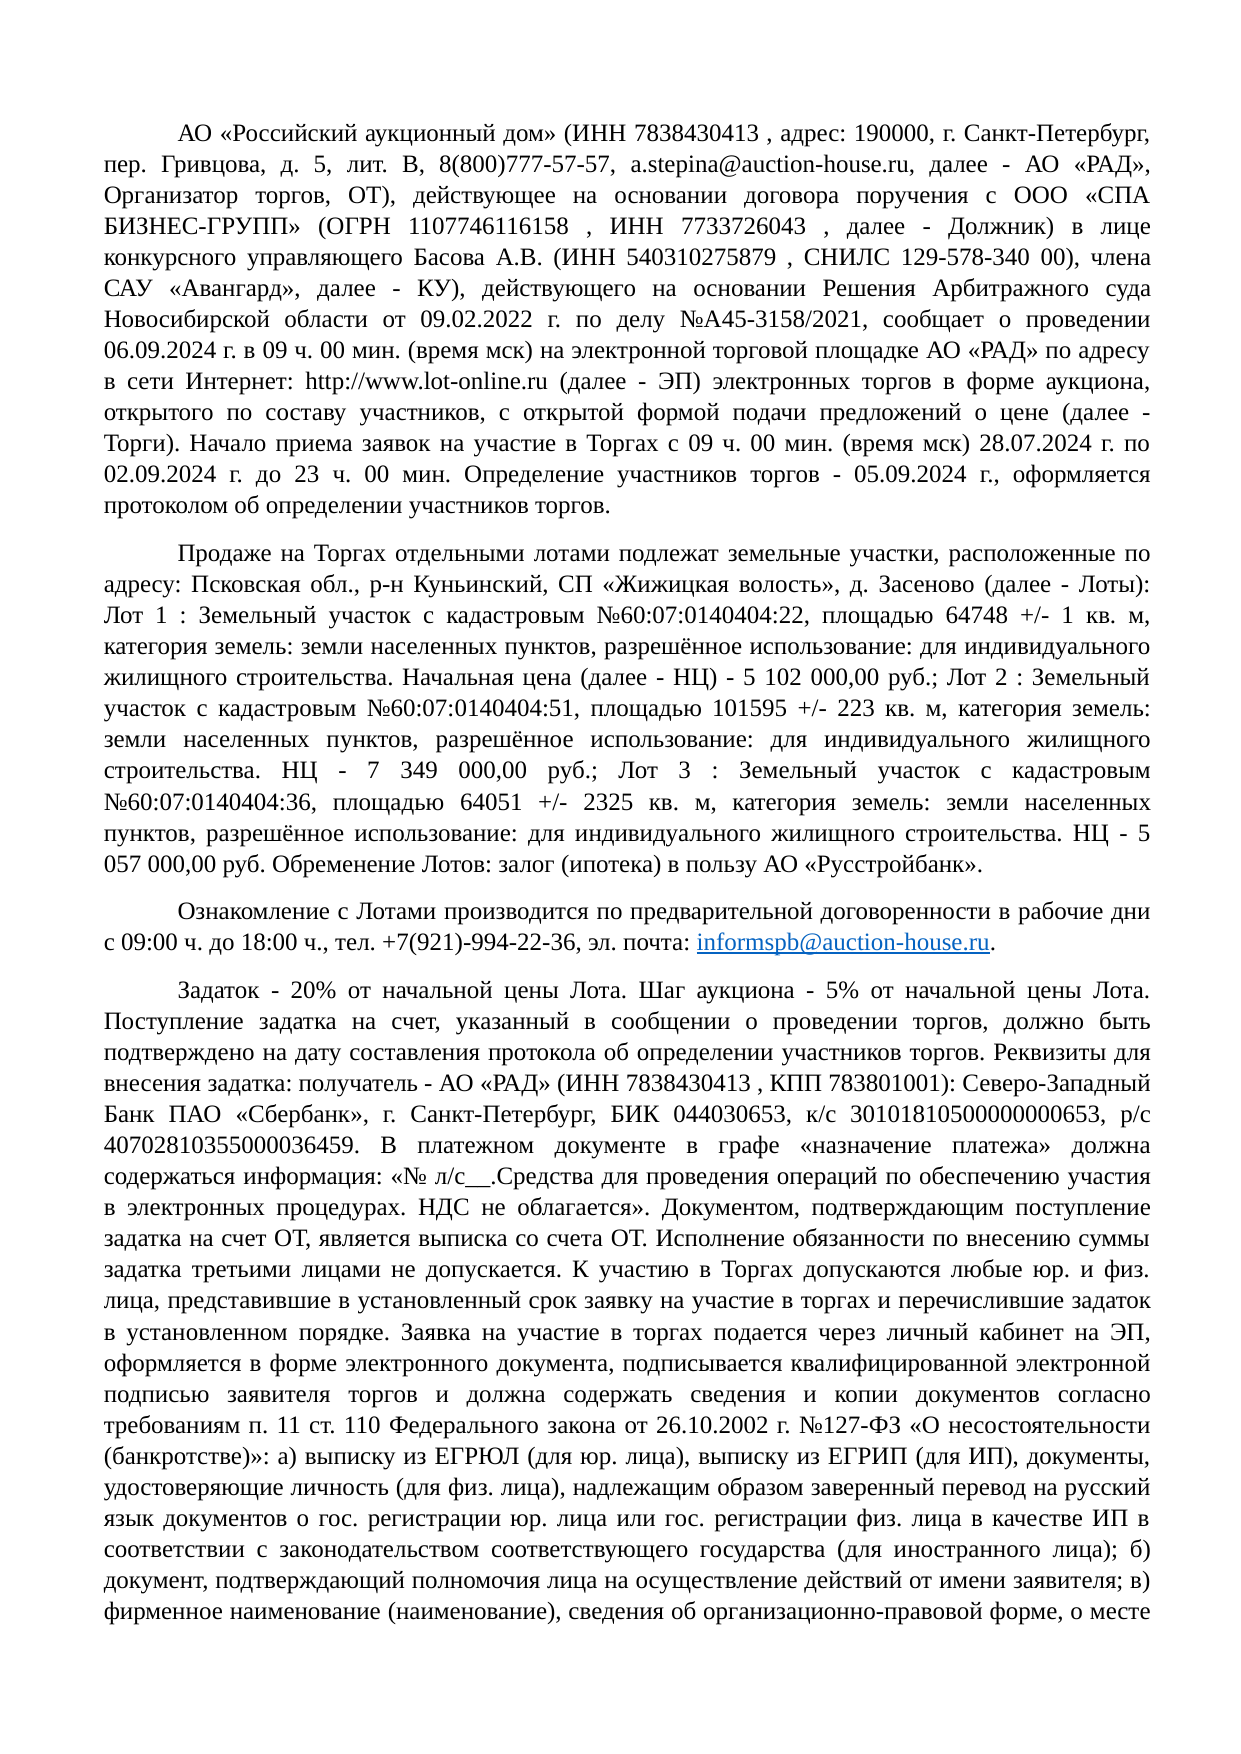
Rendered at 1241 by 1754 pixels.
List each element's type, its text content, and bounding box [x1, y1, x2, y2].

text АО «Российский аукционный дом» (ИНН 7838430413 , адрес: 190000, г. Санкт-Петербург, пер. Гривцова, д. 5, лит. В, 8(800)777-57-57, a.stepina@auction-house.ru, далее - АО «РАД», Организатор торгов, ОТ), действующее на основании договора поручения с ООО «СПА БИЗНЕС-ГРУПП» (ОГРН 1107746116158 , ИНН 7733726043 , далее - Должник) в лице конкурсного управляющего Басова А.В. (ИНН 540310275879 , СНИЛС 129-578-340 00), члена САУ «Авангард», далее - КУ), действующего на основании Решения Арбитражного суда Новосибирской области от 09.02.2022 г. по делу №А45-3158/2021, сообщает о проведении 06.09.2024 г. в 09 ч. 00 мин. (время мск) на электронной торговой площадке АО «РАД» по адресу в сети Интернет: http://www.lot-online.ru (далее - ЭП) электронных торгов в форме аукциона, открытого по составу участников, с открытой формой подачи предложений о цене (далее - Торги). Начало приема заявок на участие в Торгах с 09 ч. 00 мин. (время мск) 28.07.2024 г. по 02.09.2024 г. до 23 ч. 00 мин. Определение участников торгов - 05.09.2024 г., оформляется протоколом об определении участников торгов. [103, 118, 1152, 519]
text Продаже на Торгах отдельными лотами подлежат земельные участки, расположенные по адресу: Псковская обл., р-н Куньинский, СП «Жижицкая волость», д. Засеново (далее - Лоты): Лот 1 : Земельный участок с кадастровым №60:07:0140404:22, площадью 64748 +/- 1 кв. м, категория земель: земли населенных пунктов, разрешённое использование: для индивидуального жилищного строительства. Начальная цена (далее - НЦ) - 5 102 000,00 руб.; Лот 2 : Земельный участок с кадастровым №60:07:0140404:51, площадью 101595 +/- 223 кв. м, категория земель: земли населенных пунктов, разрешённое использование: для индивидуального жилищного строительства. НЦ - 7 349 000,00 руб.; Лот 3 : Земельный участок с кадастровым №60:07:0140404:36, площадью 64051 +/- 2325 кв. м, категория земель: земли населенных пунктов, разрешённое использование: для индивидуального жилищного строительства. НЦ - 5 057 000,00 руб. Обременение Лотов: залог (ипотека) в пользу АО «Русстройбанк». [103, 538, 1152, 877]
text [103, 975, 1152, 1625]
text Ознакомление с Лотами производится по предварительной договоренности в рабочие дни с 09:00 ч. до 18:00 ч., тел. +7(921)-994-22-36, эл. почта: informspb@auction-house.ru. [103, 896, 1152, 956]
